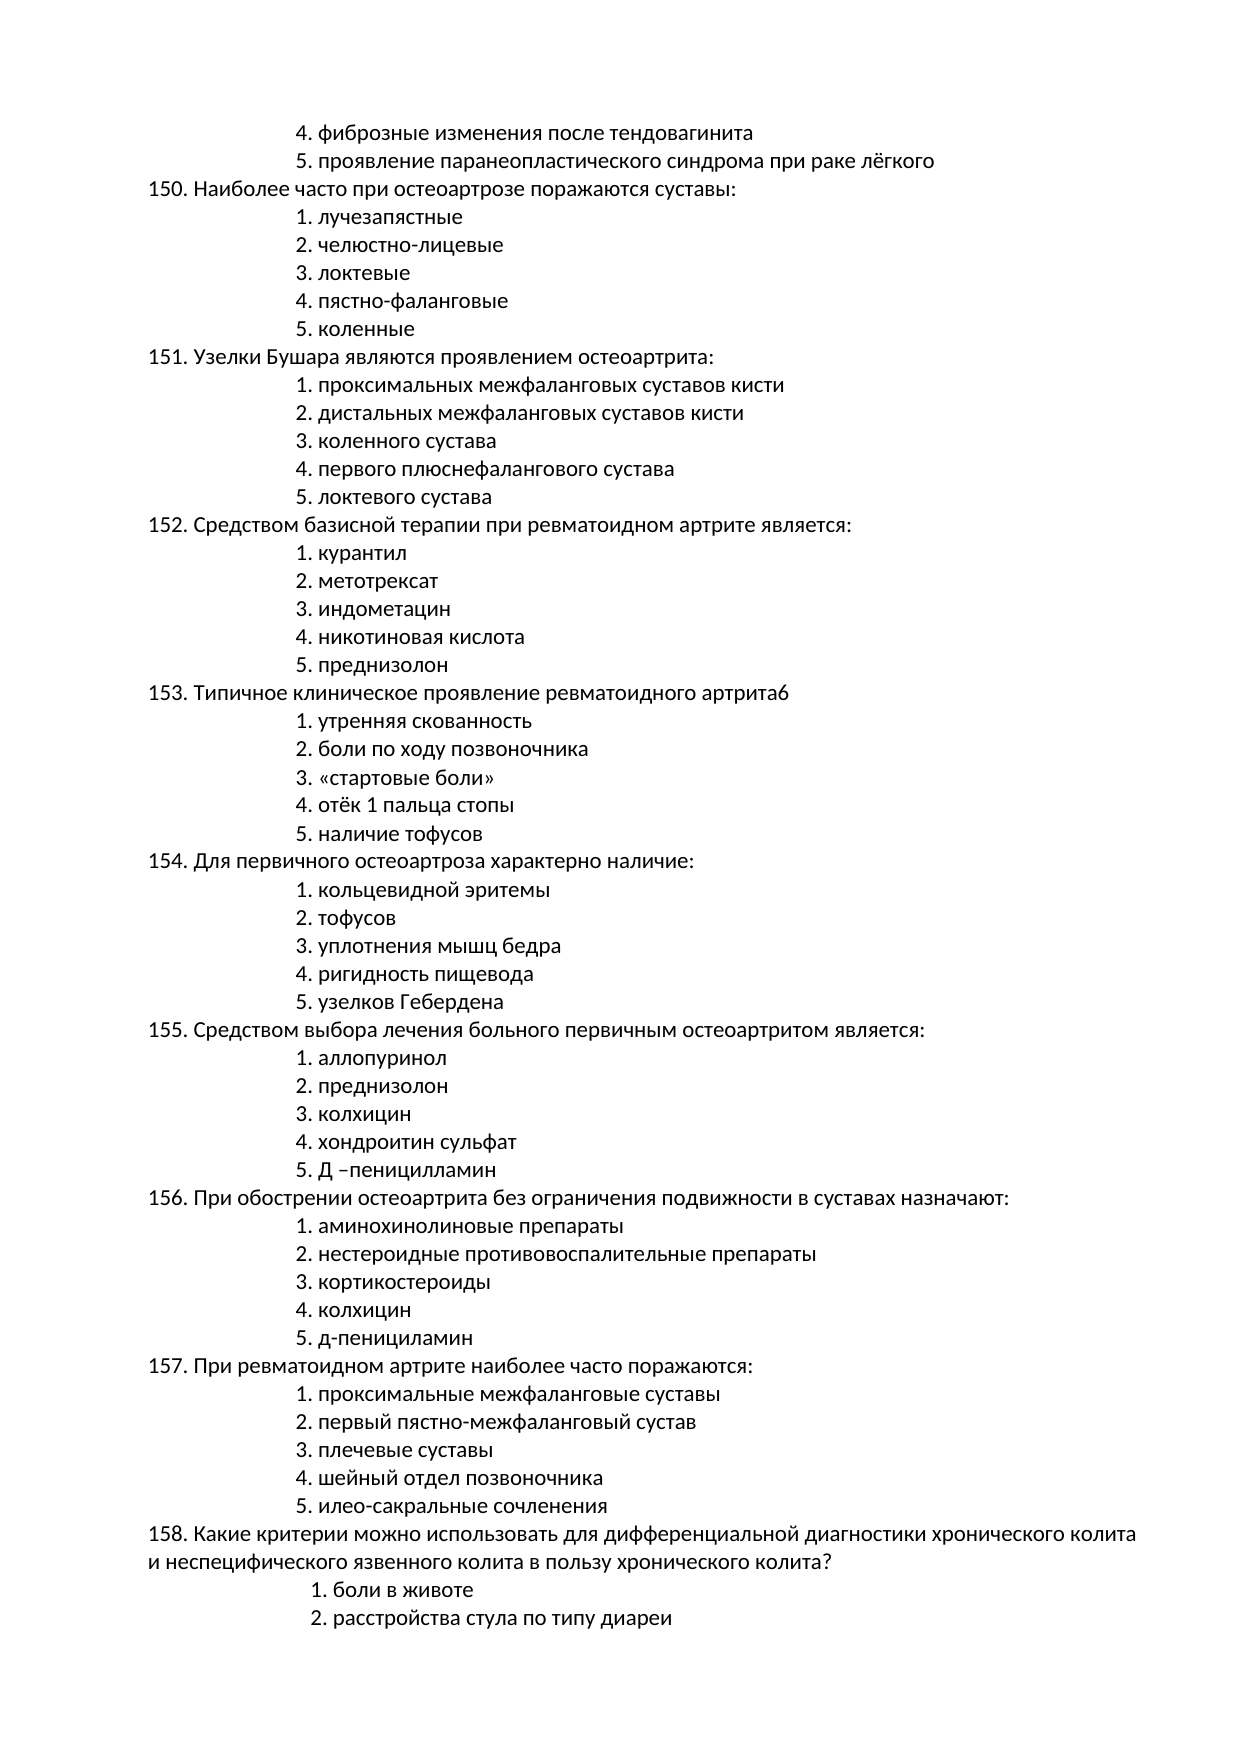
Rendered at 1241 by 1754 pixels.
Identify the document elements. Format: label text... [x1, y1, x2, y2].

text 5. узелков Гебердена [295, 987, 1152, 1015]
text 154. Для первичного остеоартроза характерно наличие: [148, 847, 1152, 875]
text 4. пястно-фаланговые [295, 286, 1152, 314]
text 3. «стартовые боли» [295, 763, 1152, 791]
text 3. кортикостероиды [295, 1267, 1152, 1295]
text 3. локтевые [295, 258, 1152, 286]
text 5. коленные [295, 314, 1152, 342]
text 2. первый пястно-межфаланговый сустав [295, 1407, 1152, 1435]
text 152. Средством базисной терапии при ревматоидном артрите является: [148, 510, 1152, 538]
text 2. преднизолон [295, 1071, 1152, 1099]
text 5. илео-сакральные сочленения [295, 1491, 1152, 1519]
text 4. фиброзные изменения после тендовагинита [295, 118, 1152, 146]
text 5. наличие тофусов [295, 819, 1152, 847]
text 1. лучезапястные [295, 202, 1152, 230]
text 4. первого плюснефалангового сустава [295, 454, 1152, 482]
text 1. кольцевидной эритемы [295, 875, 1152, 903]
text 4. колхицин [295, 1295, 1152, 1323]
text 2. метотрексат [295, 566, 1152, 594]
text 1. боли в животе [310, 1575, 1152, 1603]
text 2. челюстно-лицевые [295, 230, 1152, 258]
text 1. проксимальных межфаланговых суставов кисти [295, 370, 1152, 398]
text 3. уплотнения мышц бедра [295, 931, 1152, 959]
text 1. аллопуринол [295, 1043, 1152, 1071]
text 5. д-пенициламин [295, 1323, 1152, 1351]
text 3. колхицин [295, 1099, 1152, 1127]
text 2. тофусов [295, 903, 1152, 931]
text 4. шейный отдел позвоночника [295, 1463, 1152, 1491]
text 4. ригидность пищевода [295, 959, 1152, 987]
text 157. При ревматоидном артрите наиболее часто поражаются: [148, 1351, 1152, 1379]
text 4. хондроитин сульфат [295, 1127, 1152, 1155]
text 5. Д –пеницилламин [295, 1155, 1152, 1183]
text 1. проксимальные межфаланговые суставы [295, 1379, 1152, 1407]
text 155. Средством выбора лечения больного первичным остеоартритом является: [148, 1015, 1152, 1043]
text 5. преднизолон [295, 651, 1152, 678]
text 156. При обострении остеоартрита без ограничения подвижности в суставах назначают: [148, 1183, 1152, 1211]
text 151. Узелки Бушара являются проявлением остеоартрита: [148, 342, 1152, 370]
text 153. Типичное клиническое проявление ревматоидного артрита6 [148, 678, 1152, 707]
text 2. дистальных межфаланговых суставов кисти [295, 398, 1152, 426]
text 3. плечевые суставы [295, 1435, 1152, 1463]
text 1. утренняя скованность [295, 707, 1152, 734]
text 4. отёк 1 пальца стопы [295, 791, 1152, 819]
text 2. нестероидные противовоспалительные препараты [295, 1239, 1152, 1267]
text 3. индометацин [295, 594, 1152, 622]
text 1. аминохинолиновые препараты [295, 1211, 1152, 1239]
text 150. Наиболее часто при остеоартрозе поражаются суставы: [148, 174, 1152, 202]
text 158. Какие критерии можно использовать для дифференциальной диагностики хронического колита и неспецифического язвенного колита в пользу хронического колита? [148, 1519, 1152, 1575]
text 2. боли по ходу позвоночника [295, 734, 1152, 763]
text 2. расстройства стула по типу диареи [310, 1603, 1152, 1631]
text 3. коленного сустава [295, 426, 1152, 454]
text 1. курантил [295, 538, 1152, 566]
text 5. локтевого сустава [295, 482, 1152, 510]
text 5. проявление паранеопластического синдрома при раке лёгкого [295, 146, 1152, 174]
text 4. никотиновая кислота [295, 622, 1152, 651]
